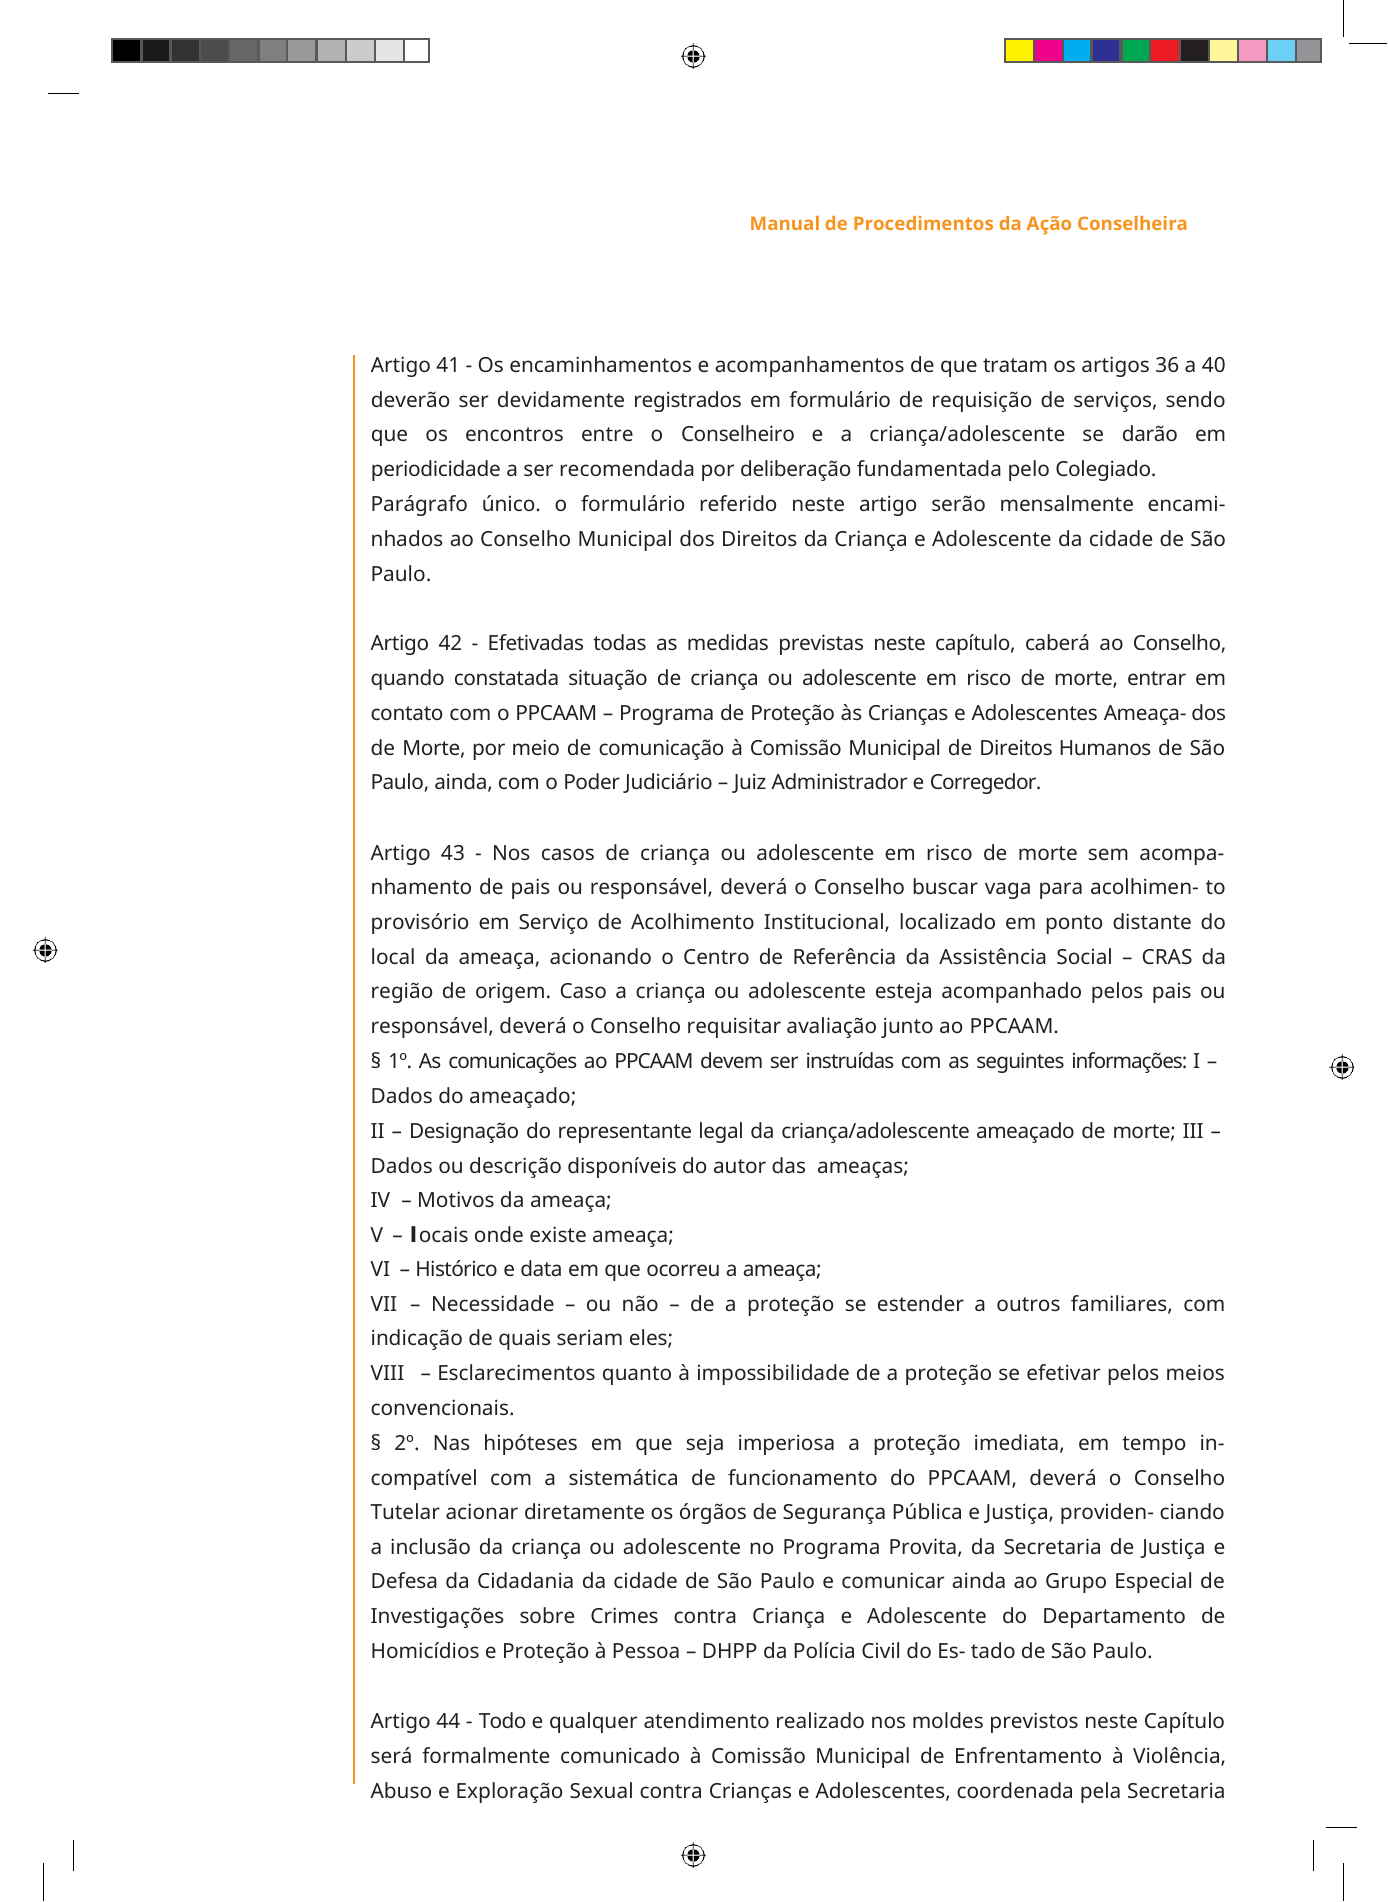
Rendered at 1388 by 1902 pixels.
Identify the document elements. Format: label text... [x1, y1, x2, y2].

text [370, 1707, 1226, 1804]
list – Necessidade – ou não – de a proteção se estender a outros familiares, com indicação de quais seriam eles; [370, 1289, 1226, 1352]
text Manual de Procedimentos da Ação Conselheira [749, 211, 1387, 236]
picture [680, 1842, 706, 1868]
text II – Designação do representante legal da criança/adolescente ameaçado de morte; III – Dados ou descrição disponíveis do autor das ameaças; [370, 1116, 1221, 1179]
list – Esclarecimentos quanto à impossibilidade de a proteção se efetivar pelos meios convencionais. [370, 1358, 1225, 1421]
text § 2º. Nas hipóteses em que seja imperiosa a proteção imediata, em tempo in- compatível com a sistemática de funcionamento do PPCAAM, deverá o Conselho Tutelar acionar diretamente os órgãos de Segurança Pública e Justiça, providen- ciando a inclusão da criança ou adolescente no Programa Provita, da Secretaria de Justiça e Defesa da Cidadania da cidade de São Paulo e comunicar ainda ao Grupo Especial de Investigações sobre Crimes contra Criança e Adolescente do Departamento de Homicídios e Proteção à Pessoa – DHPP da Polícia Civil do Es- tado de São Paulo. [370, 1428, 1226, 1664]
picture [32, 937, 58, 963]
picture [1329, 1054, 1354, 1080]
text § 1º. As comunicações ao PPCAAM devem ser instruídas com as seguintes informações: I – Dados do ameaçado; [370, 1046, 1218, 1109]
text Artigo 41 - Os encaminhamentos e acompanhamentos de que tratam os artigos 36 a 40 deverão ser devidamente registrados em formulário de requisição de serviços, sendo que os encontros entre o Conselheiro e a criança/adolescente se darão em periodicidade a ser recomendada por deliberação fundamentada pelo Colegiado. [371, 350, 1226, 483]
text Parágrafo único. o formulário referido neste artigo serão mensalmente encami- nhados ao Conselho Municipal dos Direitos da Criança e Adolescente da cidade de São Paulo. [370, 489, 1226, 587]
list – Histórico e data em que ocorreu a ameaça; [370, 1254, 1387, 1283]
list – Motivos da ameaça; [370, 1186, 1387, 1214]
list – locais onde existe ameaça; [370, 1220, 1387, 1248]
text Artigo 43 - Nos casos de criança ou adolescente em risco de morte sem acompa- nhamento de pais ou responsável, deverá o Conselho buscar vaga para acolhimen- to provisório em Serviço de Acolhimento Institucional, localizado em ponto distante do local da ameaça, acionando o Centro de Referência da Assistência Social – CRAS da região de origem. Caso a criança ou adolescente esteja acompanhado pelos pais ou responsável, deverá o Conselho requisitar avaliação junto ao PPCAAM. [370, 838, 1226, 1039]
text Artigo 42 - Efetivadas todas as medidas previstas neste capítulo, caberá ao Conselho, quando constatada situação de criança ou adolescente em risco de morte, entrar em contato com o PPCAAM – Programa de Proteção às Crianças e Adolescentes Ameaça- dos de Morte, por meio de comunicação à Comissão Municipal de Direitos Humanos de São Paulo, ainda, com o Poder Judiciário – Juiz Administrador e Corregedor. [370, 628, 1226, 796]
picture [680, 43, 706, 69]
